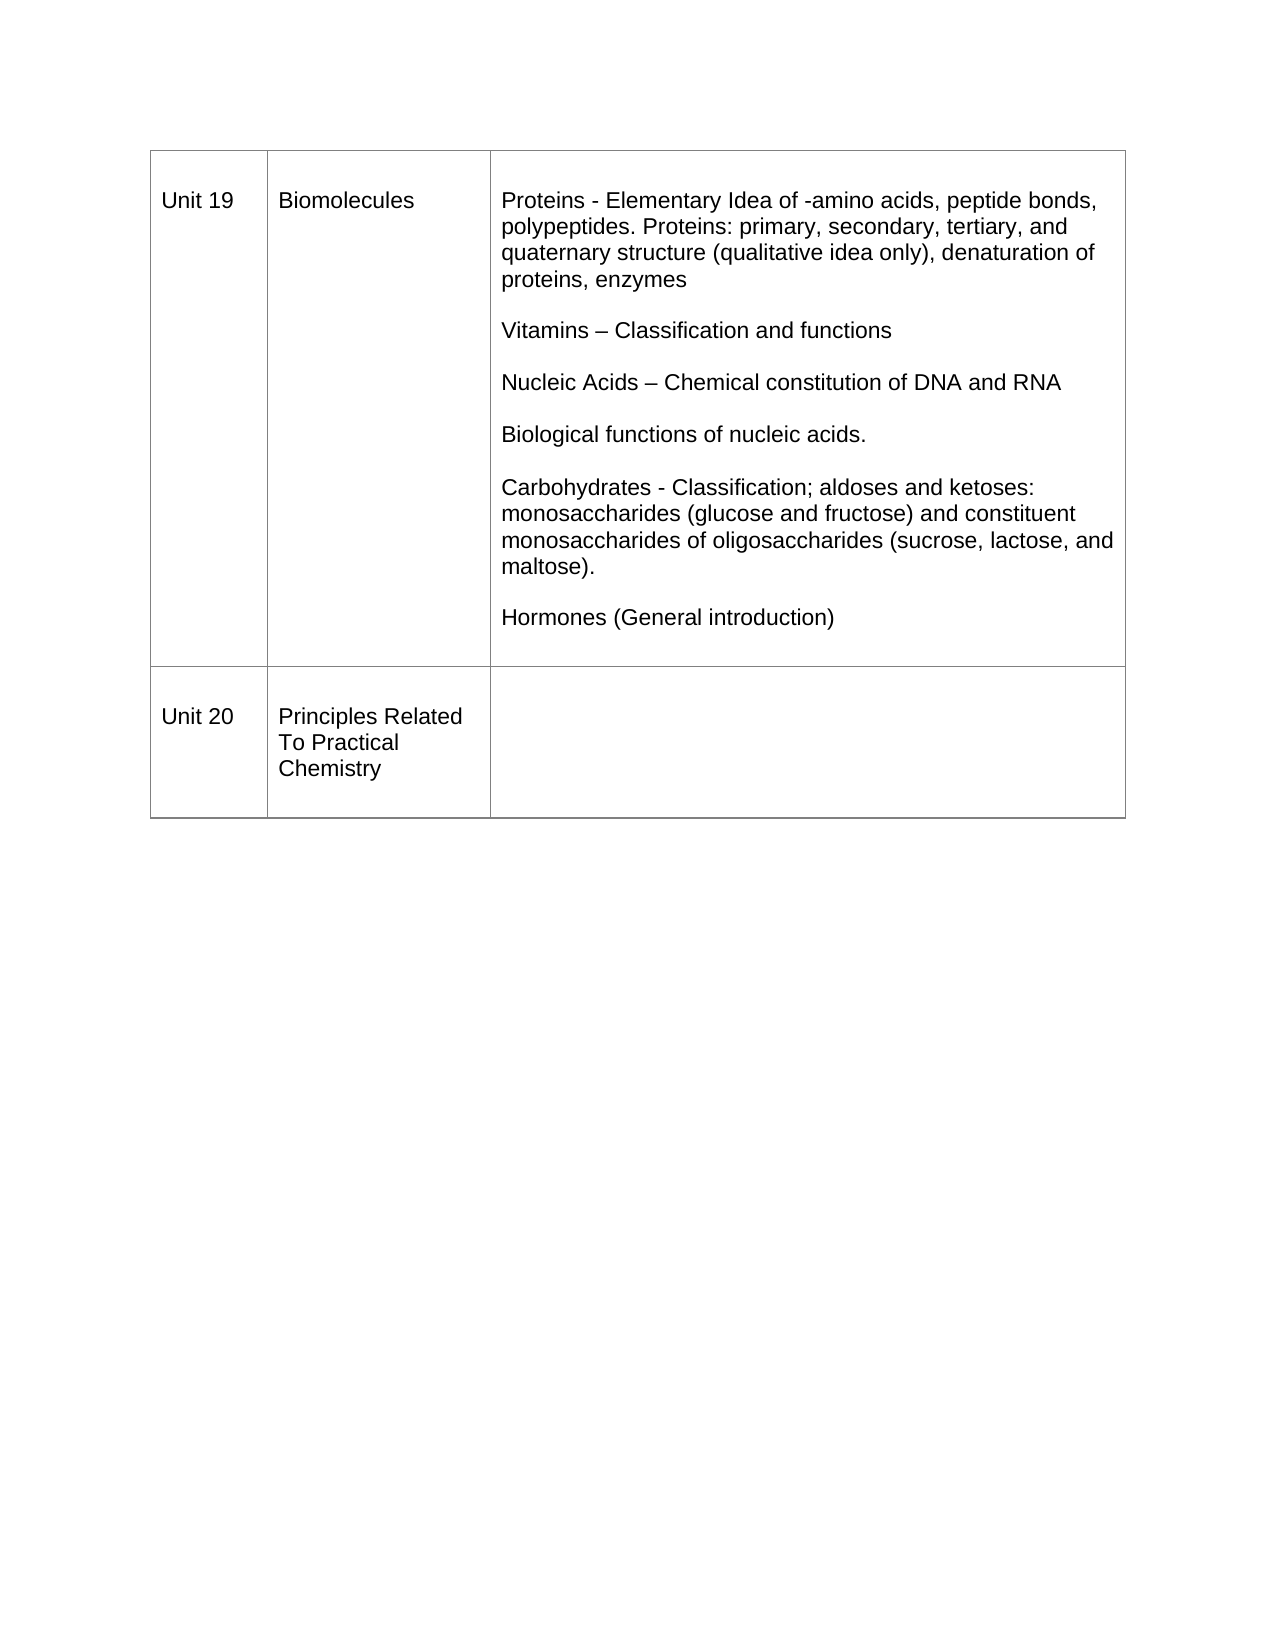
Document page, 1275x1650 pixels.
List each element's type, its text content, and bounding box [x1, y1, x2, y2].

table_cell Proteins - Elementary Idea of -amino acids, peptide bonds, polypeptides. Proteins: primary, secondary, tertiary, and quaternary structure (qualitative idea only), denaturation of proteins, enzymes Vitamins – Classification and functions Nucleic Acids – Chemical constitution of DNA and RNA Biological functions of nucleic acids. Carbohydrates - Classification; aldoses and ketoses: monosaccharides (glucose and fructose) and constituent monosaccharides of oligosaccharides (sucrose, lactose, and maltose). Hormones (General introduction) [491, 151, 1125, 666]
table_cell Unit 20 [151, 667, 267, 817]
table_cell Biomolecules [268, 151, 490, 666]
table_cell Unit 19 [151, 151, 267, 666]
table_cell Principles Related To Practical Chemistry [268, 667, 490, 817]
table_cell [491, 667, 1125, 817]
